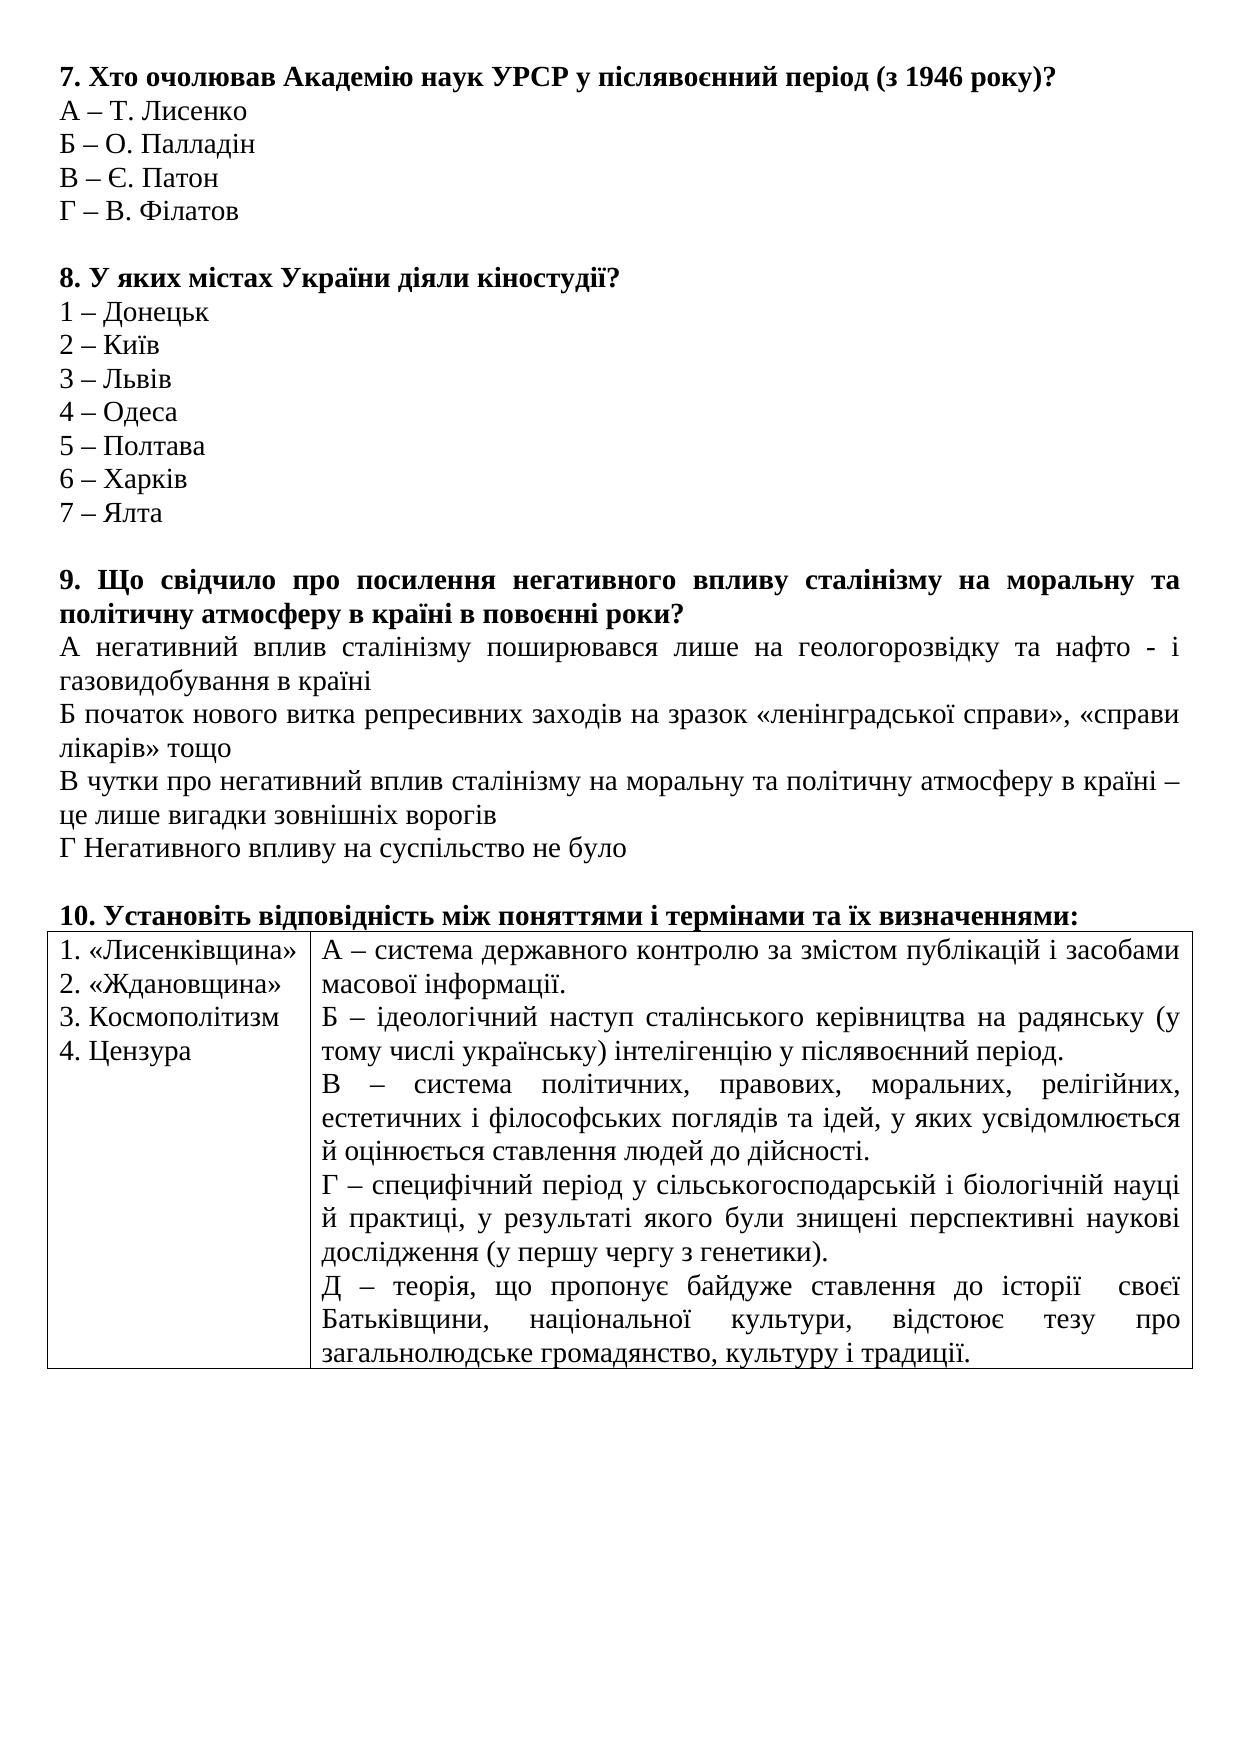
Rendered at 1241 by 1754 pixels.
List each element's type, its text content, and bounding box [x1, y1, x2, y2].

text 8. У яких містах України діяли кіностудії? [59, 260, 1181, 294]
text 10. Установіть відповідність між поняттями і термінами та їх визначеннями: [59, 898, 1181, 931]
text Г Негативного впливу на суспільство не було [59, 831, 1181, 864]
text 4 – Одеса [59, 394, 1181, 428]
text Б – О. Палладін [59, 126, 1181, 160]
text 3 – Львів [59, 361, 1181, 394]
text А – Т. Лисенко [59, 93, 1181, 126]
text В чутки про негативний вплив сталінізму на моральну та політичну атмосферу в країні – це лише вигадки зовнішніх ворогів [59, 763, 1181, 831]
text В – Є. Патон [59, 160, 1181, 193]
text 6 – Харків [59, 462, 1181, 495]
text 5 – Полтава [59, 428, 1181, 462]
text 2 – Київ [59, 327, 1181, 361]
table_header 1. «Лисенківщина» 2. «Ждановщина» 3. Космополітизм 4. Цензура [48, 932, 310, 1368]
text 9. Що свідчило про посилення негативного впливу сталінізму на моральну та політичну атмосферу в країні в повоєнні роки? [59, 562, 1181, 629]
text 7. Хто очолював Академію наук УРСР у післявоєнний період (з 1946 року)? [59, 59, 1181, 93]
text 1 – Донецьк [59, 294, 1181, 327]
text 7 – Ялта [59, 495, 1181, 529]
text Б початок нового витка репресивних заходів на зразок «ленінградської справи», «справи лікарів» тощо [59, 696, 1181, 763]
table_header А – система державного контролю за змістом публікацій і засобами масової інформації. Б – ідеологічний наступ сталінського керівництва на радянську (у тому числі українську) інтелігенцію у післявоєнний період. В – система політичних, правових, моральних, релігійних, естетичних і філософських поглядів та ідей, у яких усвідомлюється й оцінюється ставлення людей до дійсності. Г – специфічний період у сільськогосподарській і біологічній науці й практиці, у результаті якого були знищені перспективні наукові дослідження (у першу чергу з генетики). Д – теорія, що пропонує байдуже ставлення до історії своєї Батьківщини, національної культури, відстоює тезу про загальнолюдське громадянство, культуру і традиції. [311, 932, 1192, 1368]
text А негативний вплив сталінізму поширювався лише на геологорозвідку та нафто - і газовидобування в країні [59, 629, 1181, 696]
text Г – В. Філатов [59, 193, 1181, 227]
